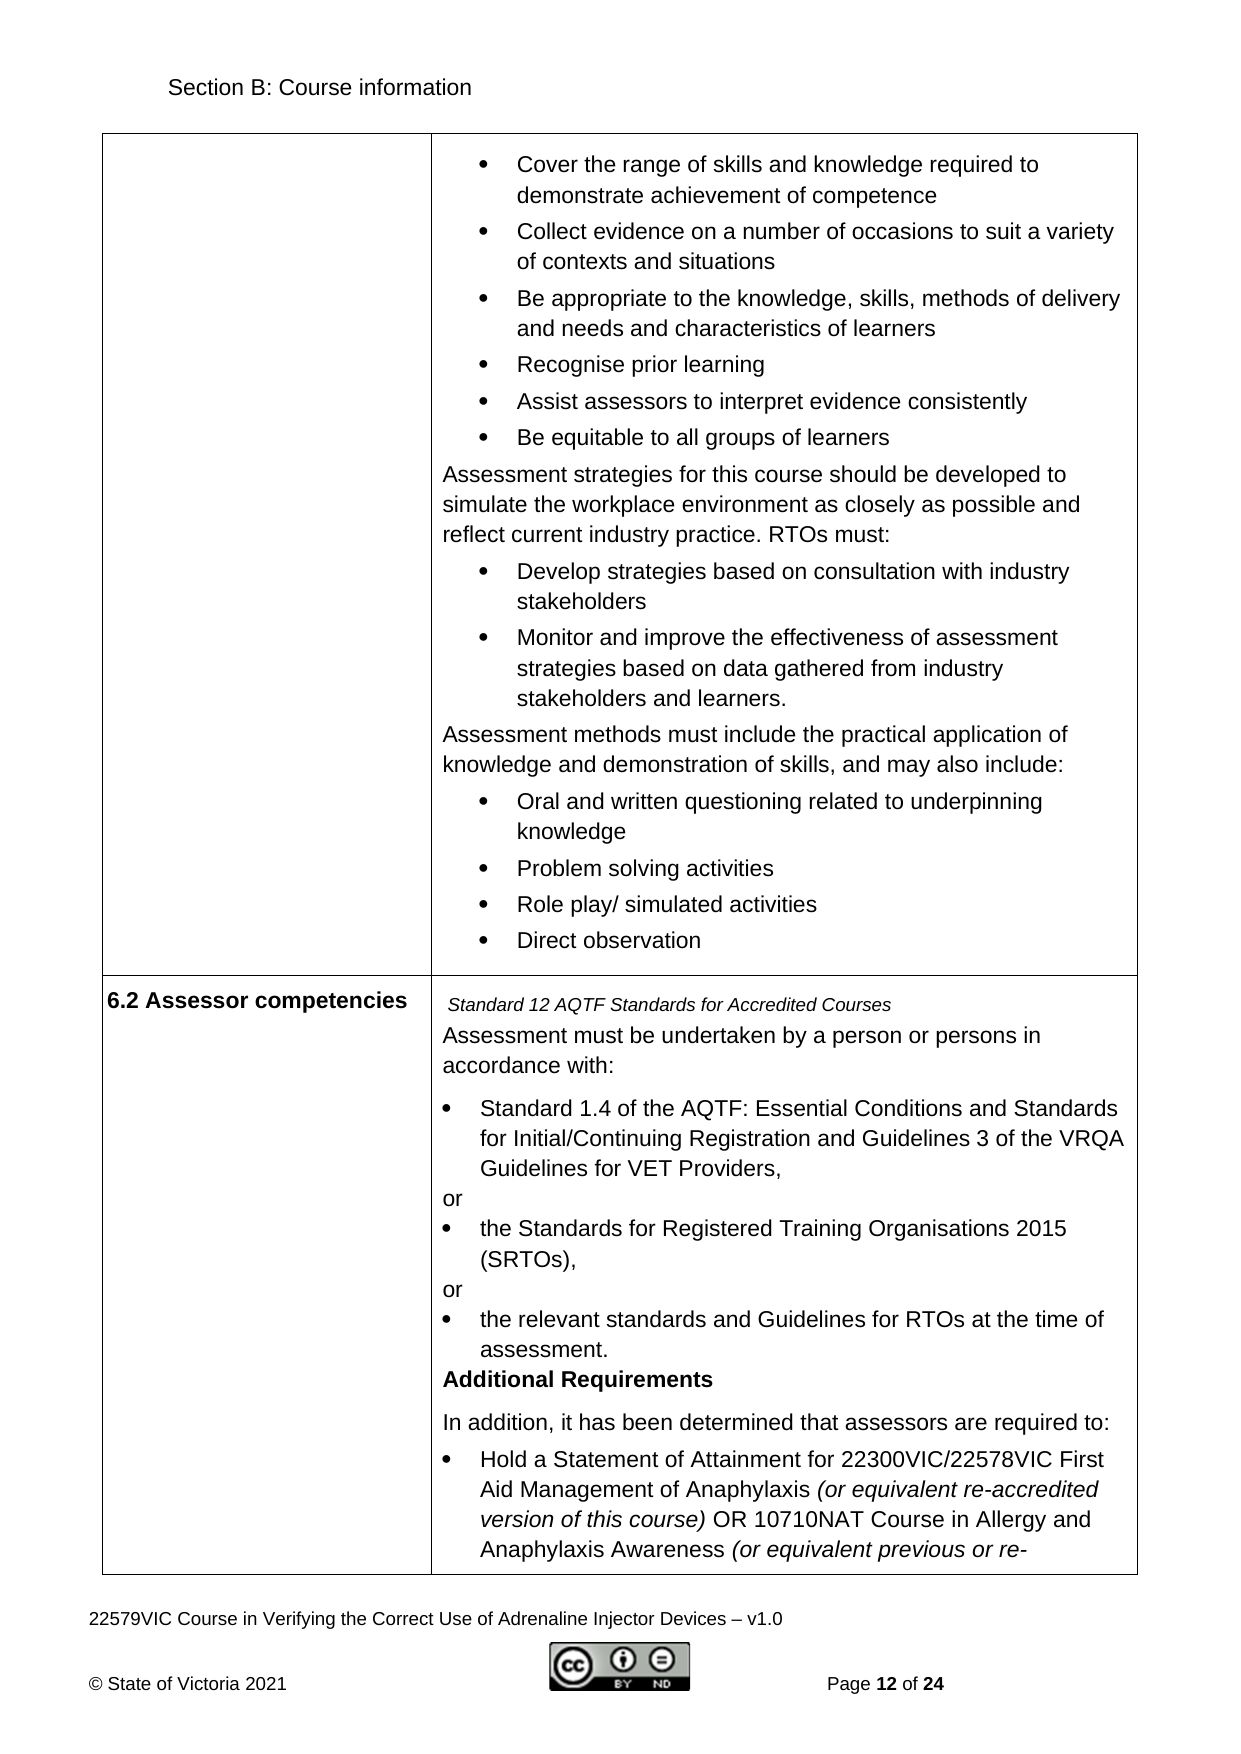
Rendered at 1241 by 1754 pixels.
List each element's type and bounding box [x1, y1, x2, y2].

table_cell [432, 976, 1137, 1574]
table_cell [432, 134, 1137, 975]
picture [549, 1642, 691, 1691]
table_cell [103, 976, 431, 1574]
table_cell [103, 134, 431, 975]
